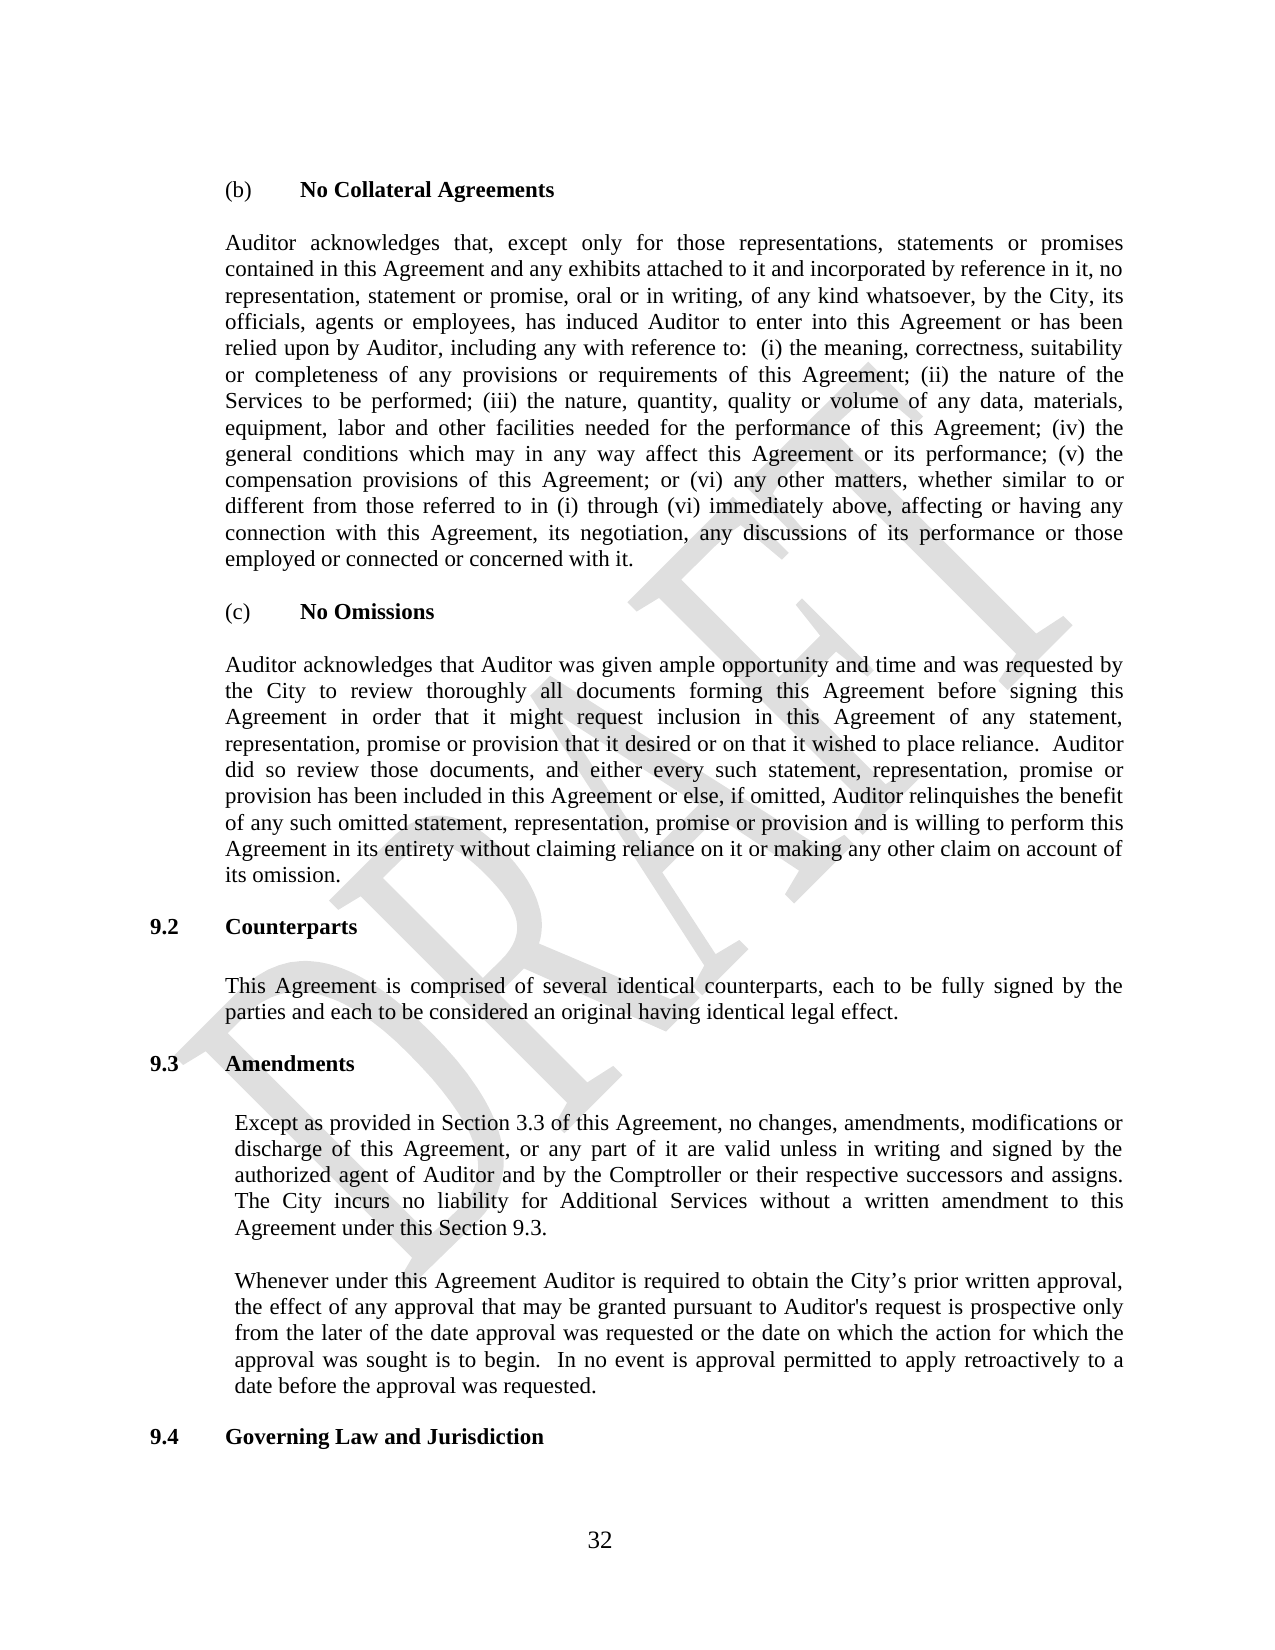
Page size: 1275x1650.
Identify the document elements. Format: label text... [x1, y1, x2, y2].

text Auditor acknowledges that Auditor was given ample opportunity and time and was requested by the City to review thoroughly all documents forming this Agreement before signing this Agreement in order that it might request inclusion in this Agreement of any statement, representation, promise or provision that it desired or on that it wished to place reliance. Auditor did so review those documents, and either every such statement, representation, promise or provision has been included in this Agreement or else, if omitted, Auditor relinquishes the benefit of any such omitted statement, representation, promise or provision and is willing to perform this Agreement in its entirety without claiming reliance on it or making any other claim on account of its omission. [225, 651, 1125, 888]
subtitle 9.4 Governing Law and Jurisdiction [150, 1423, 1125, 1450]
subtitle 9.2 Counterparts [150, 913, 1125, 939]
text Whenever under this Agreement Auditor is required to obtain the City’s prior written approval, the effect of any approval that may be granted pursuant to Auditor's request is prospective only from the later of the date approval was requested or the date on which the action for which the approval was sought is to begin. In no event is approval permitted to apply retroactively to a date before the approval was requested. [234, 1267, 1125, 1398]
text (c) No Omissions [225, 598, 1125, 624]
subtitle 9.3 Amendments [150, 1049, 1125, 1076]
text Except as provided in Section 3.3 of this Agreement, no changes, amendments, modifications or discharge of this Agreement, or any part of it are valid unless in writing and signed by the authorized agent of Auditor and by the Comptroller or their respective successors and assigns. The City incurs no liability for Additional Services without a written amendment to this Agreement under this Section 9.3. [234, 1108, 1125, 1240]
text This Agreement is comprised of several identical counterparts, each to be fully signed by the parties and each to be considered an original having identical legal effect. [225, 972, 1125, 1024]
text (b) No Collateral Agreements [225, 176, 1125, 203]
text Auditor acknowledges that, except only for those representations, statements or promises contained in this Agreement and any exhibits attached to it and incorporated by reference in it, no representation, statement or promise, oral or in writing, of any kind whatsoever, by the City, its officials, agents or employees, has induced Auditor to enter into this Agreement or has been relied upon by Auditor, including any with reference to: (i) the meaning, correctness, suitability or completeness of any provisions or requirements of this Agreement; (ii) the nature of the Services to be performed; (iii) the nature, quantity, quality or volume of any data, materials, equipment, labor and other facilities needed for the performance of this Agreement; (iv) the general conditions which may in any way affect this Agreement or its performance; (v) the compensation provisions of this Agreement; or (vi) any other matters, whether similar to or different from those referred to in (i) through (vi) immediately above, affecting or having any connection with this Agreement, its negotiation, any discussions of its performance or those employed or connected or concerned with it. [225, 229, 1125, 572]
